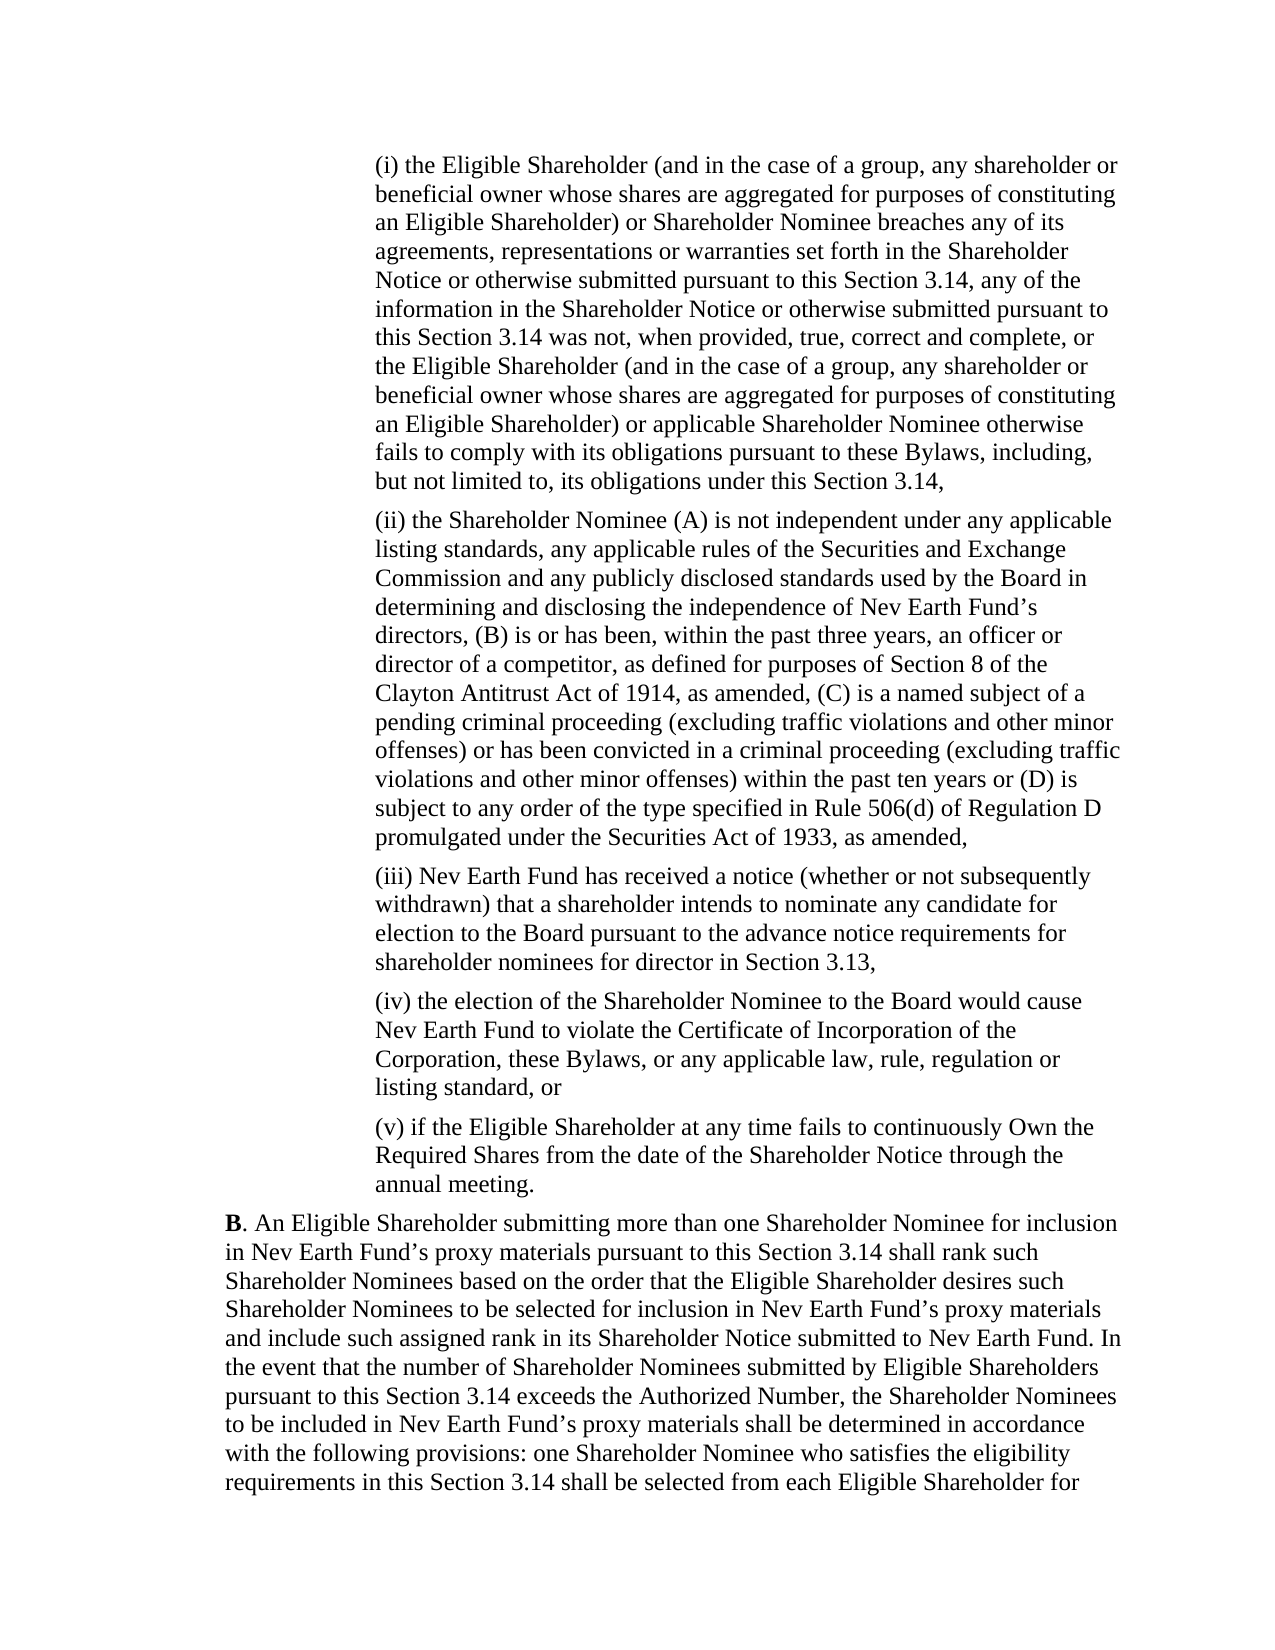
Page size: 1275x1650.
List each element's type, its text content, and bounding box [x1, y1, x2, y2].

text (ii) the Shareholder Nominee (A) is not independent under any applicable listing standards, any applicable rules of the Securities and Exchange Commission and any publicly disclosed standards used by the Board in determining and disclosing the independence of Nev Earth Fund’s directors, (B) is or has been, within the past three years, an officer or director of a competitor, as defined for purposes of Section 8 of the Clayton Antitrust Act of 1914, as amended, (C) is a named subject of a pending criminal proceeding (excluding traffic violations and other minor offenses) or has been convicted in a criminal proceeding (excluding traffic violations and other minor offenses) within the past ten years or (D) is subject to any order of the type specified in Rule 506(d) of Regulation D promulgated under the Securities Act of 1933, as amended, [375, 505, 1125, 850]
text (iv) the election of the Shareholder Nominee to the Board would cause Nev Earth Fund to violate the Certificate of Incorporation of the Corporation, these Bylaws, or any applicable law, rule, regulation or listing standard, or [375, 986, 1125, 1101]
text (iii) Nev Earth Fund has received a notice (whether or not subsequently withdrawn) that a shareholder intends to nominate any candidate for election to the Board pursuant to the advance notice requirements for shareholder nominees for director in Section 3.13, [375, 861, 1125, 976]
text (v) if the Eligible Shareholder at any time fails to continuously Own the Required Shares from the date of the Shareholder Notice through the annual meeting. [375, 1112, 1125, 1198]
text (i) the Eligible Shareholder (and in the case of a group, any shareholder or beneficial owner whose shares are aggregated for purposes of constituting an Eligible Shareholder) or Shareholder Nominee breaches any of its agreements, representations or warranties set forth in the Shareholder Notice or otherwise submitted pursuant to this Section 3.14, any of the information in the Shareholder Notice or otherwise submitted pursuant to this Section 3.14 was not, when provided, true, correct and complete, or the Eligible Shareholder (and in the case of a group, any shareholder or beneficial owner whose shares are aggregated for purposes of constituting an Eligible Shareholder) or applicable Shareholder Nominee otherwise fails to comply with its obligations pursuant to these Bylaws, including, but not limited to, its obligations under this Section 3.14, [375, 150, 1125, 495]
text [225, 1208, 1125, 1496]
